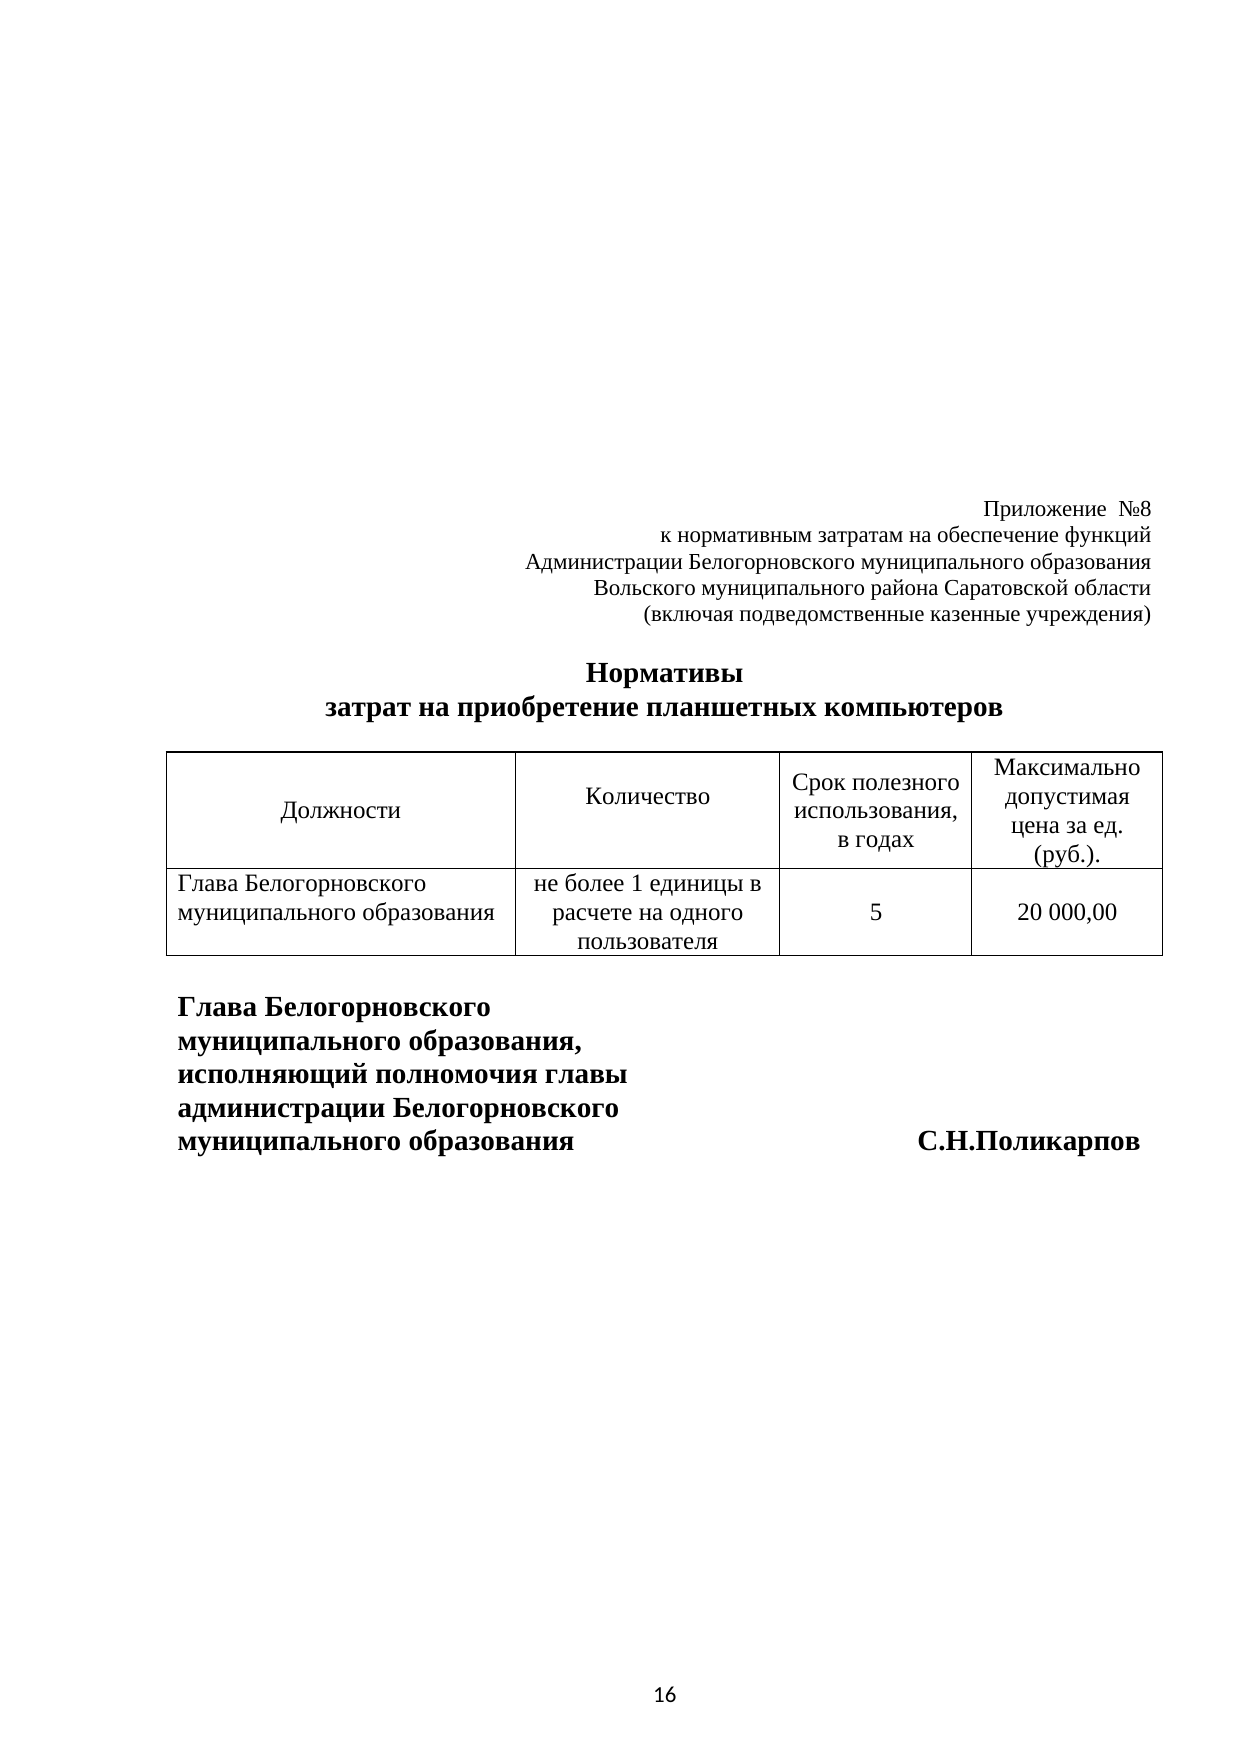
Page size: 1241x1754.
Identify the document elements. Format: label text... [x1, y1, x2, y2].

table_header Должности [167, 753, 515, 867]
text исполняющий полномочия главы [177, 1056, 1152, 1090]
text Приложение №8 [694, 495, 1152, 521]
text (включая подведомственные казенные учреждения) [177, 601, 1152, 627]
table_cell 20 000,00 [972, 869, 1162, 955]
text муниципального образования С.Н.Поликарпов [177, 1123, 1152, 1157]
text к нормативным затратам на обеспечение функций [177, 521, 1152, 548]
text затрат на приобретение планшетных компьютеров [177, 689, 1152, 723]
table_header Срок полезного использования, в годах [780, 753, 971, 867]
text Нормативы [177, 656, 1152, 689]
text администрации Белогорновского [177, 1090, 1152, 1123]
table_header Максимально допустимая цена за ед. (руб.). [972, 753, 1162, 867]
text муниципального образования, [177, 1023, 1152, 1056]
text Глава Белогорновского [177, 989, 1152, 1023]
table_cell Глава Белогорновского муниципального образования [167, 869, 515, 955]
text Администрации Белогорновского муниципального образования [177, 548, 1152, 574]
table_cell 5 [780, 869, 971, 955]
table_cell не более 1 единицы в расчете на одного пользователя [516, 869, 779, 955]
text Вольского муниципального района Саратовской области [177, 574, 1152, 601]
table_header Количество [516, 753, 779, 867]
